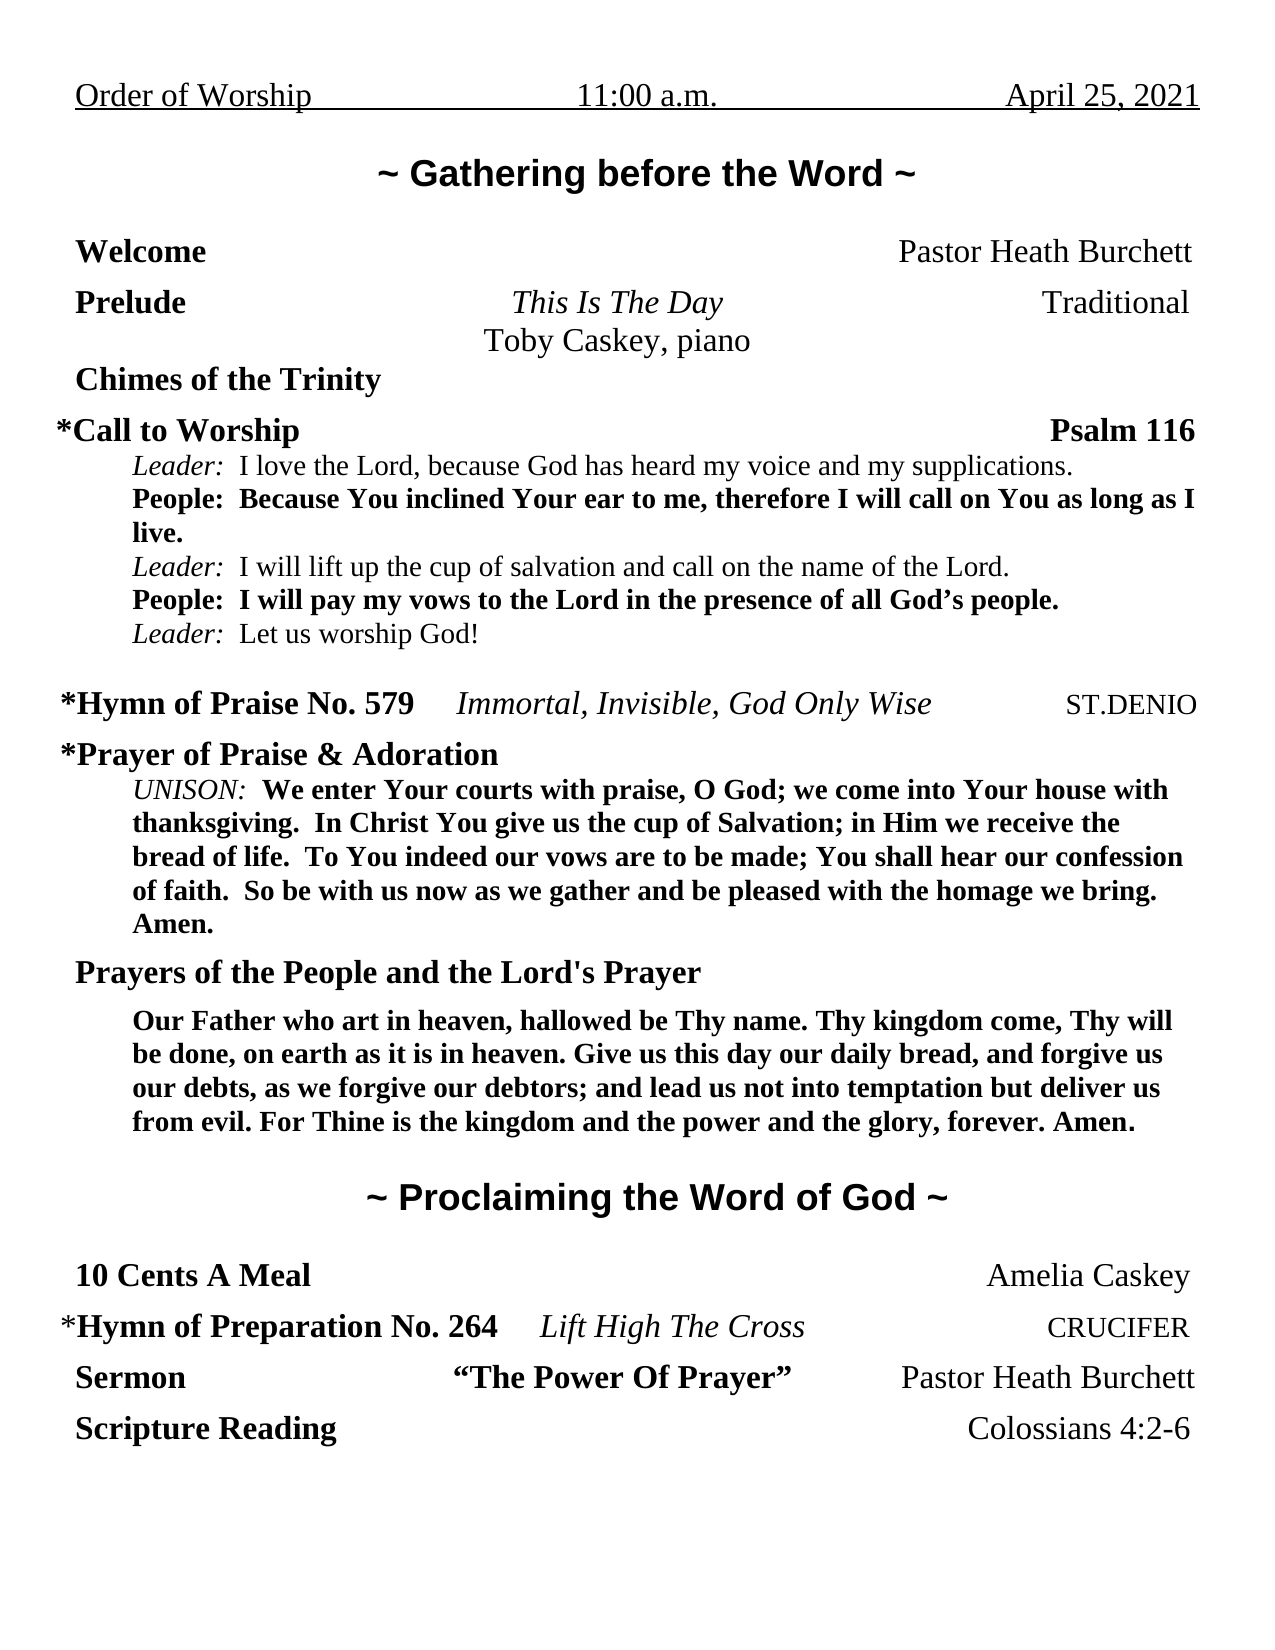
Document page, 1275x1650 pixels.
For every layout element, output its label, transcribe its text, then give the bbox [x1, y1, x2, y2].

text Leader: I will lift up the cup of salvation and call on the name of the Lord. [132, 549, 1200, 582]
text Our Father who art in heaven, hallowed be Thy name. Thy kingdom come, Thy will be done, on earth as it is in heaven. Give us this day our daily bread, and forgive us our debts, as we forgive our debtors; and lead us not into temptation but deliver us from evil. For Thine is the kingdom and the power and the glory, forever. Amen. [132, 1003, 1200, 1137]
text *Call to Worship Psalm 116 [56, 410, 1200, 448]
text UNISON: We enter Your courts with praise, O God; we come into Your house with thanksgiving. In Christ You give us the cup of Salvation; in Him we receive the bread of life. To You indeed our vows are to be made; You shall hear our confession of faith. So be with us now as we gather and be pleased with the homage we bring. Amen. [132, 772, 1200, 940]
text ~ Gathering before the Word ~ [75, 151, 1200, 194]
text Scripture Reading Colossians 4:2-6 [75, 1408, 1200, 1446]
text *Prayer of Praise & Adoration [60, 734, 1200, 772]
text Leader: I love the Lord, because God has heard my voice and my supplications. [132, 448, 1200, 482]
text Sermon “The Power Of Prayer” Pastor Heath Burchett [75, 1357, 1200, 1396]
text *Hymn of Praise No. 579 Immortal, Invisible, God Only Wise ST.DENIO [60, 683, 1200, 721]
text People: Because You inclined Your ear to me, therefore I will call on You as long as I live. [132, 482, 1200, 549]
text Welcome Pastor Heath Burchett [75, 231, 1200, 270]
text Leader: Let us worship God! [132, 616, 1200, 649]
text Chimes of the Trinity [75, 359, 1200, 397]
text 10 Cents A Meal Amelia Caskey [75, 1256, 1200, 1294]
text ~ Proclaiming the Word of God ~ [75, 1175, 1200, 1218]
text Order of Worship 11:00 a.m. April 25, 2021 [75, 75, 1200, 108]
text People: I will pay my vows to the Lord in the presence of all God’s people. [132, 582, 1200, 616]
text *Hymn of Preparation No. 264 Lift High The Cross CRUCIFER [60, 1306, 1200, 1345]
text Prayers of the People and the Lord's Prayer [75, 952, 1200, 991]
text Toby Caskey, piano [75, 321, 1200, 359]
text Prelude This Is The Day Traditional [75, 282, 1200, 321]
